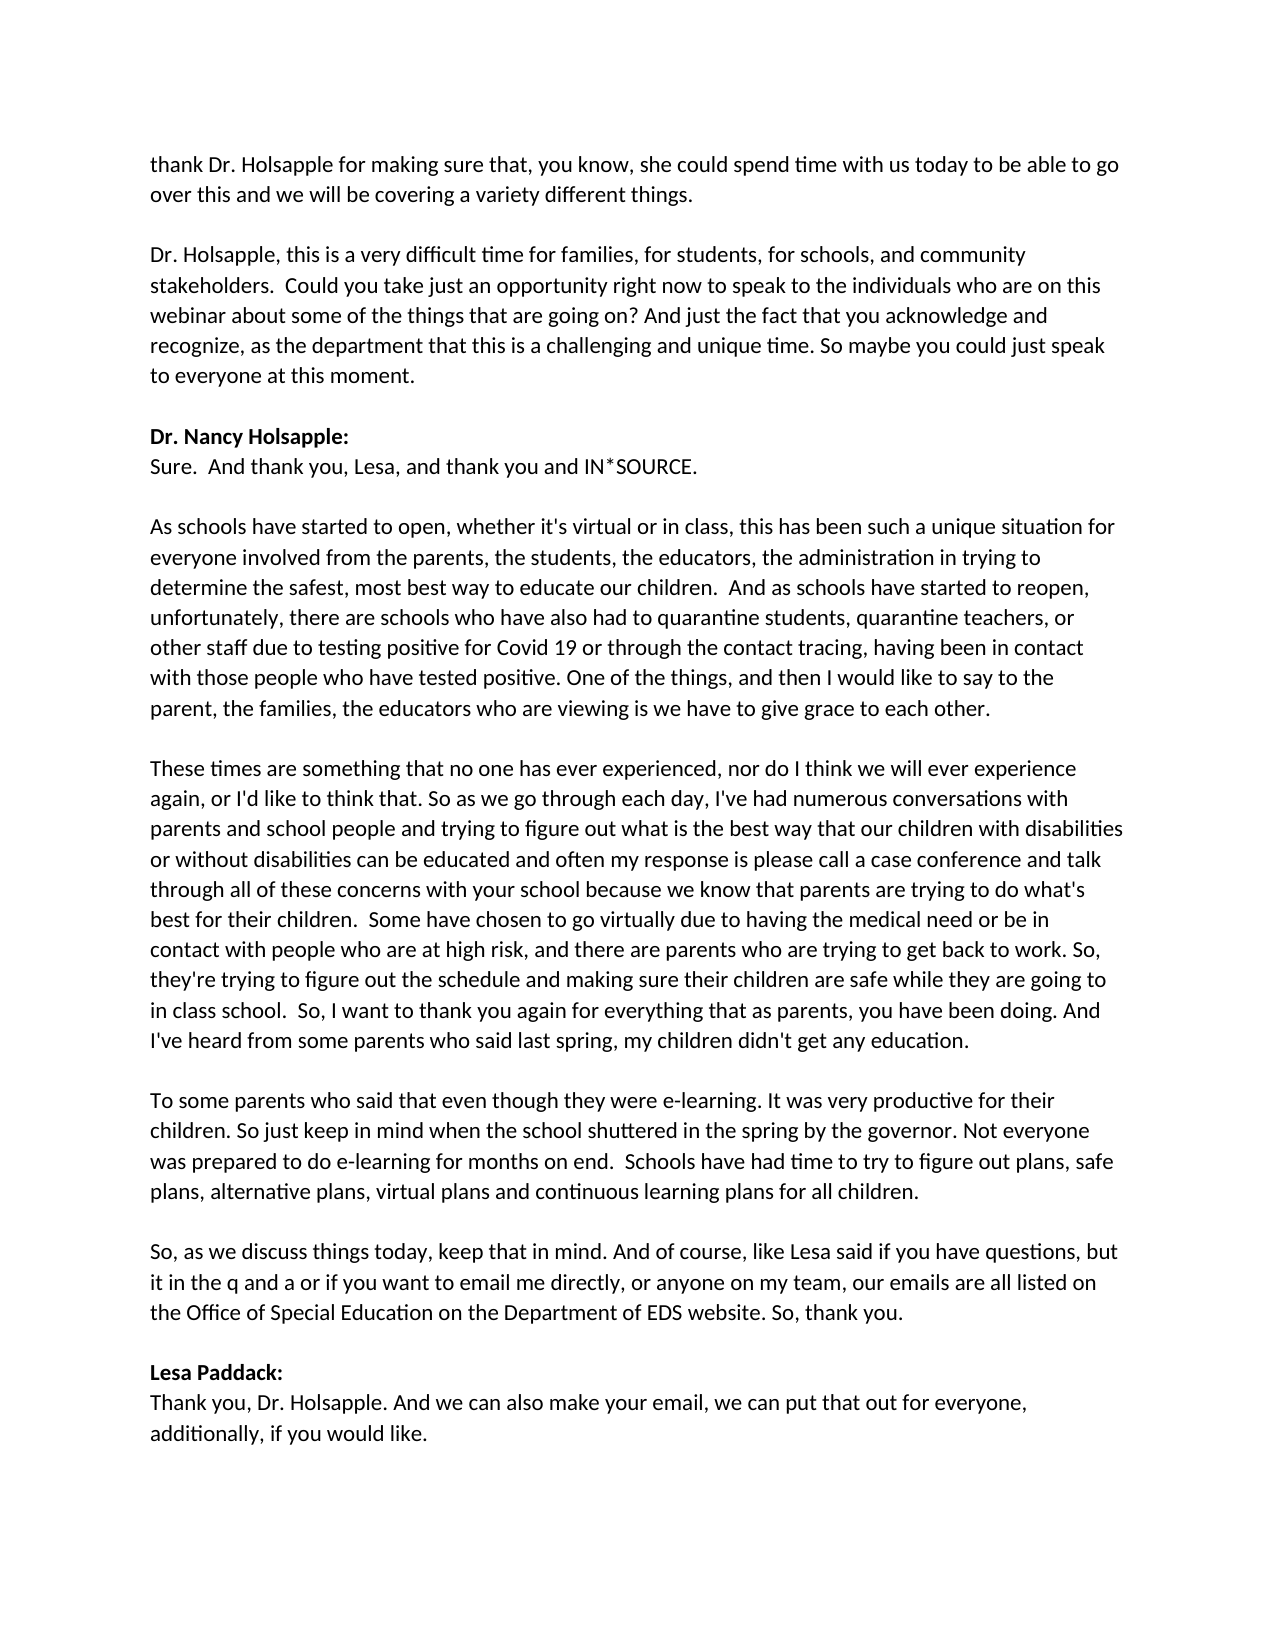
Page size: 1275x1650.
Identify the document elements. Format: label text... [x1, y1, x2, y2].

text To some parents who said that even though they were e-learning. It was very productive for their children. So just keep in mind when the school shuttered in the spring by the governor. Not everyone was prepared to do e-learning for months on end. Schools have had time to try to figure out plans, safe plans, alternative plans, virtual plans and continuous learning plans for all children. [150, 1086, 1125, 1205]
text Sure. And thank you, Lesa, and thank you and IN*SOURCE. [150, 452, 1125, 480]
text So, as we discuss things today, keep that in mind. And of course, like Lesa said if you have questions, but it in the q and a or if you want to email me directly, or anyone on my team, our emails are all listed on the Office of Special Education on the Department of EDS website. So, thank you. [150, 1237, 1125, 1326]
text Thank you, Dr. Holsapple. And we can also make your email, we can put that out for everyone, additionally, if you would like. [150, 1388, 1125, 1447]
text As schools have started to open, whether it's virtual or in class, this has been such a unique situation for everyone involved from the parents, the students, the educators, the administration in trying to determine the safest, most best way to educate our children. And as schools have started to reopen, unfortunately, there are schools who have also had to quarantine students, quarantine teachers, or other staff due to testing positive for Covid 19 or through the contact tracing, having been in contact with those people who have tested positive. One of the things, and then I would like to say to the parent, the families, the educators who are viewing is we have to give grace to each other. [150, 512, 1125, 722]
text Lesa Paddack: [150, 1358, 1125, 1386]
text Dr. Holsapple, this is a very difficult time for families, for students, for schools, and community stakeholders. Could you take just an opportunity right now to speak to the individuals who are on this webinar about some of the things that are going on? And just the fact that you acknowledge and recognize, as the department that this is a challenging and unique time. So maybe you could just speak to everyone at this moment. [150, 241, 1125, 389]
text Dr. Nancy Holsapple: [150, 422, 1125, 450]
text These times are something that no one has ever experienced, nor do I think we will ever experience again, or I'd like to think that. So as we go through each day, I've had numerous conversations with parents and school people and trying to figure out what is the best way that our children with disabilities or without disabilities can be educated and often my response is please call a case conference and talk through all of these concerns with your school because we know that parents are trying to do what's best for their children. Some have chosen to go virtually due to having the medical need or be in contact with people who are at high risk, and there are parents who are trying to get back to work. So, they're trying to figure out the schedule and making sure their children are safe while they are going to in class school. So, I want to thank you again for everything that as parents, you have been doing. And I've heard from some parents who said last spring, my children didn't get any education. [150, 754, 1125, 1054]
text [150, 150, 1125, 208]
